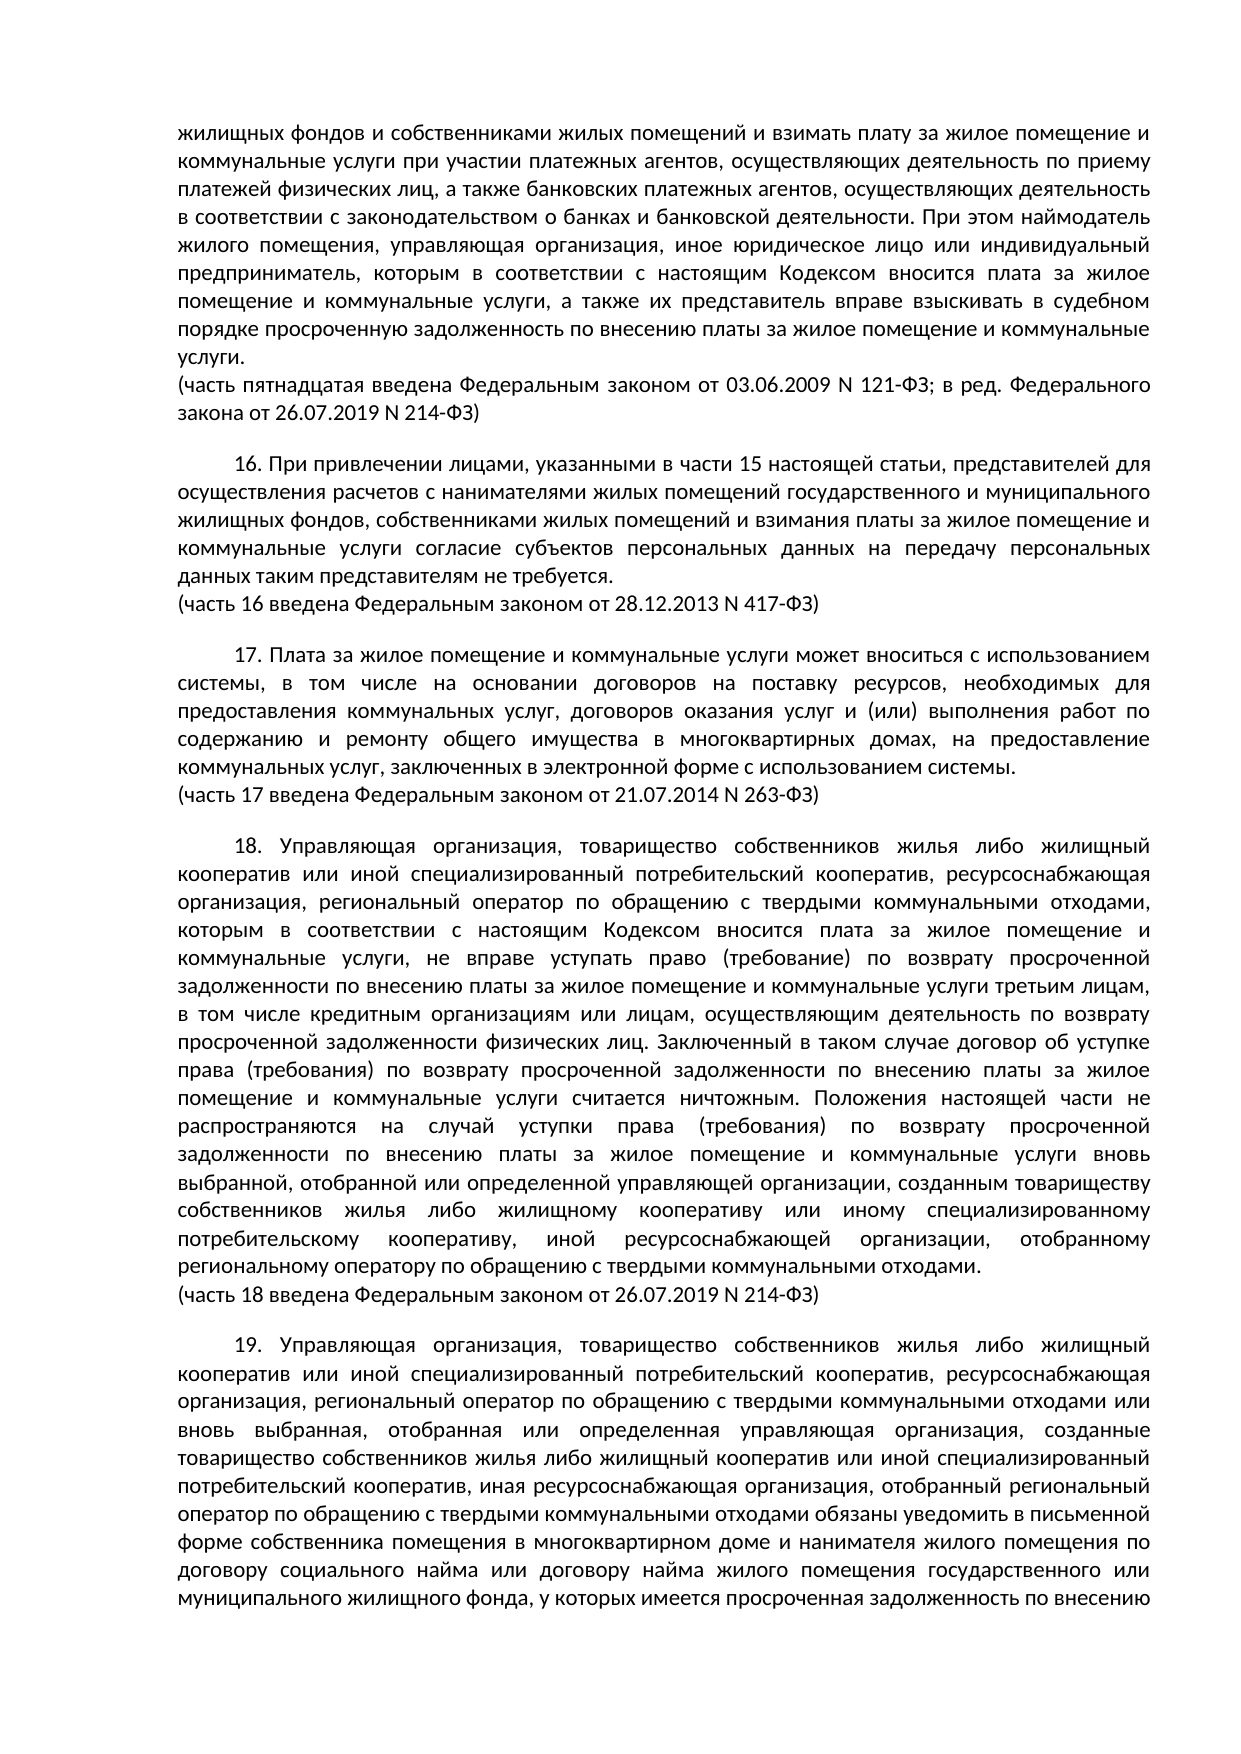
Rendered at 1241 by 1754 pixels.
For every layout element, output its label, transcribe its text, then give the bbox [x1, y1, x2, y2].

text (часть пятнадцатая введена Федеральным законом от 03.06.2009 N 121-ФЗ; в ред. Федерального закона от 26.07.2019 N 214-ФЗ) [177, 370, 1152, 426]
text 17. Плата за жилое помещение и коммунальные услуги может вноситься с использованием системы, в том числе на основании договоров на поставку ресурсов, необходимых для предоставления коммунальных услуг, договоров оказания услуг и (или) выполнения работ по содержанию и ремонту общего имущества в многоквартирных домах, на предоставление коммунальных услуг, заключенных в электронной форме с использованием системы. [177, 640, 1152, 780]
text 16. При привлечении лицами, указанными в части 15 настоящей статьи, представителей для осуществления расчетов с нанимателями жилых помещений государственного и муниципального жилищных фондов, собственниками жилых помещений и взимания платы за жилое помещение и коммунальные услуги согласие субъектов персональных данных на передачу персональных данных таким представителям не требуется. [177, 449, 1152, 589]
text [177, 1331, 1152, 1611]
text (часть 16 введена Федеральным законом от 28.12.2013 N 417-ФЗ) [177, 589, 1152, 617]
text (часть 18 введена Федеральным законом от 26.07.2019 N 214-ФЗ) [177, 1280, 1152, 1308]
text 18. Управляющая организация, товарищество собственников жилья либо жилищный кооператив или иной специализированный потребительский кооператив, ресурсоснабжающая организация, региональный оператор по обращению с твердыми коммунальными отходами, которым в соответствии с настоящим Кодексом вносится плата за жилое помещение и коммунальные услуги, не вправе уступать право (требование) по возврату просроченной задолженности по внесению платы за жилое помещение и коммунальные услуги третьим лицам, в том числе кредитным организациям или лицам, осуществляющим деятельность по возврату просроченной задолженности физических лиц. Заключенный в таком случае договор об уступке права (требования) по возврату просроченной задолженности по внесению платы за жилое помещение и коммунальные услуги считается ничтожным. Положения настоящей части не распространяются на случай уступки права (требования) по возврату просроченной задолженности по внесению платы за жилое помещение и коммунальные услуги вновь выбранной, отобранной или определенной управляющей организации, созданным товариществу собственников жилья либо жилищному кооперативу или иному специализированному потребительскому кооперативу, иной ресурсоснабжающей организации, отобранному региональному оператору по обращению с твердыми коммунальными отходами. [177, 831, 1152, 1280]
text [177, 118, 1152, 370]
text (часть 17 введена Федеральным законом от 21.07.2014 N 263-ФЗ) [177, 780, 1152, 808]
